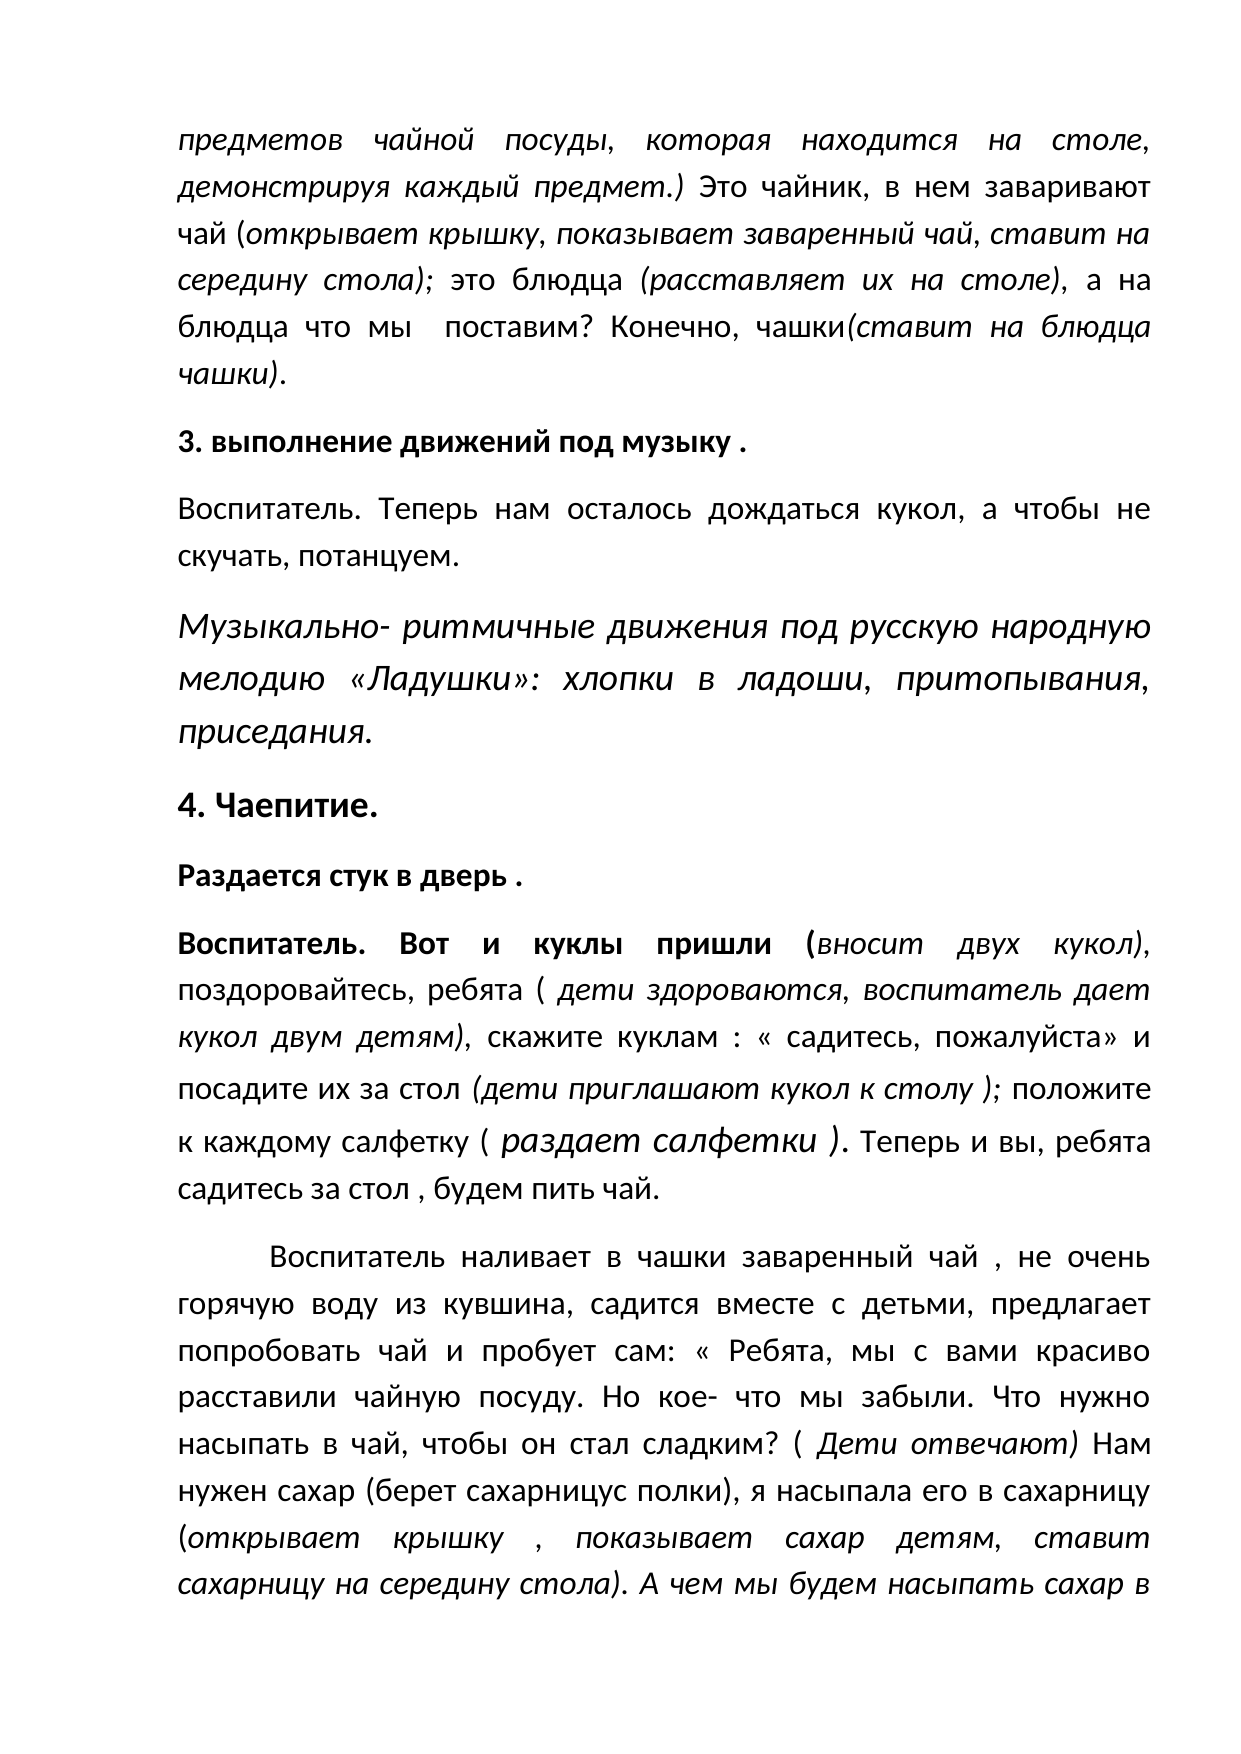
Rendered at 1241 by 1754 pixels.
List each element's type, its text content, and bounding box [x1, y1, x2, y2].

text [177, 118, 1152, 393]
text Воспитатель. Вот и куклы пришли (вносит двух кукол), поздоровайтесь, ребята ( дети здороваются, воспитатель дает кукол двум детям), скажите куклам : « садитесь, пожалуйста» и посадите их за стол (дети приглашают кукол к столу ); положите к каждому салфетку ( раздает салфетки ). Теперь и вы, ребята садитесь за стол , будем пить чай. [177, 922, 1152, 1208]
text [177, 1235, 1152, 1603]
text Раздается стук в дверь . [177, 854, 1152, 895]
text 3. выполнение движений под музыку . [177, 419, 1152, 460]
text 4. Чаепитие. [177, 781, 1152, 826]
text Музыкально- ритмичные движения под русскую народную мелодию «Ладушки»: хлопки в ладоши, притопывания, приседания. [177, 602, 1152, 753]
text Воспитатель. Теперь нам осталось дождаться кукол, а чтобы не скучать, потанцуем. [177, 487, 1152, 575]
